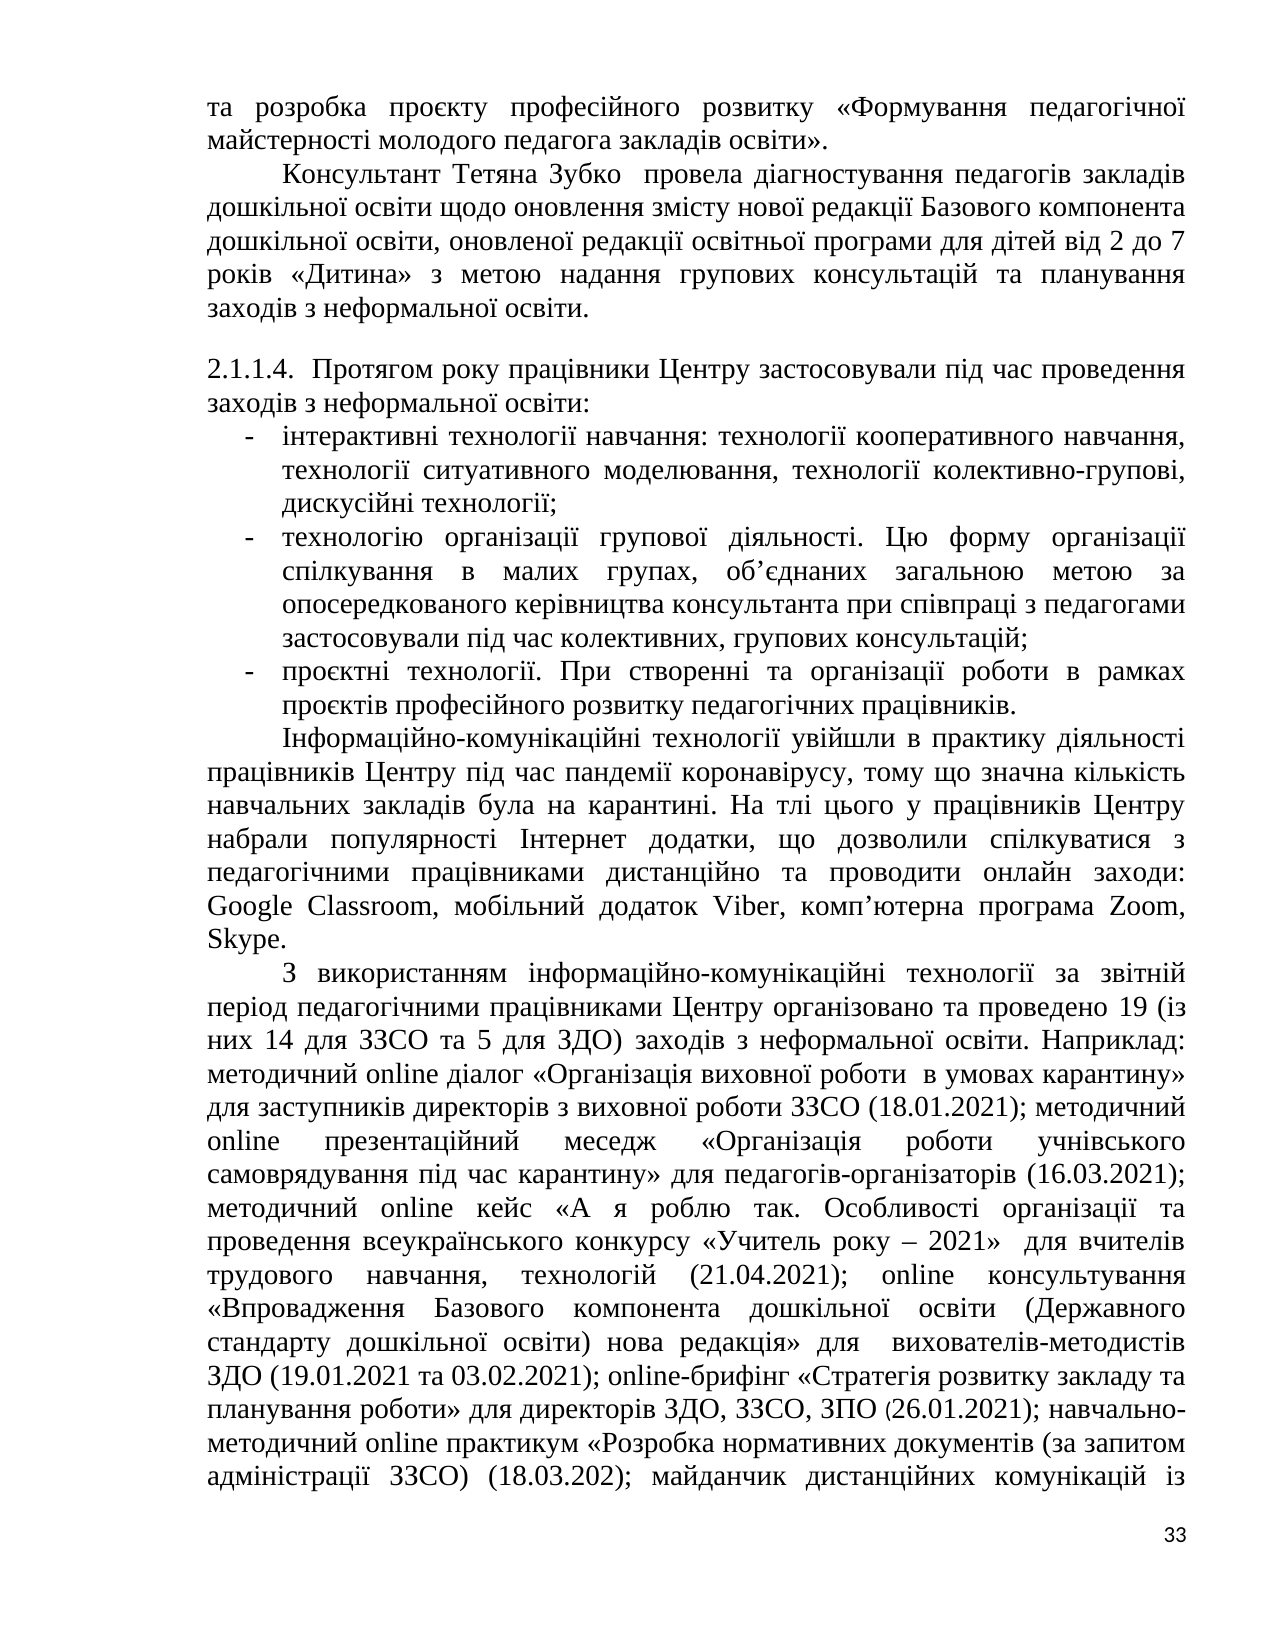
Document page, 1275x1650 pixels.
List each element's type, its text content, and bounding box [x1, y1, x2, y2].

list інтерактивні технології навчання: технології кооперативного навчання, технології ситуативного моделювання, технології колективно-групові, дискусійні технології; [244, 418, 1186, 519]
text 2.1.1.4. Протягом року працівники Центру застосовували під час проведення заходів з неформальної освіти: [207, 351, 1186, 418]
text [207, 89, 1186, 156]
text Консультант Тетяна Зубко провела діагностування педагогів закладів дошкільної освіти щодо оновлення змісту нової редакції Базового компонента дошкільної освіти, оновленої редакції освітньої програми для дітей від 2 до 7 років «Дитина» з метою надання групових консультацій та планування заходів з неформальної освіти. [207, 156, 1186, 323]
list технологію організації групової діяльності. Цю форму організації спілкування в малих групах, об’єднаних загальною метою за опосередкованого керівництва консультанта при співпраці з педагогами застосовували під час колективних, групових консультацій; [244, 519, 1186, 653]
list проєктні технології. При створенні та організації роботи в рамках проєктів професійного розвитку педагогічних працівників. [244, 653, 1186, 720]
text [207, 955, 1186, 1492]
text Інформаційно-комунікаційні технології увійшли в практику діяльності працівників Центру під час пандемії коронавірусу, тому що значна кількість навчальних закладів була на карантині. На тлі цього у працівників Центру набрали популярності Інтернет додатки, що дозволили спілкуватися з педагогічними працівниками дистанційно та проводити онлайн заходи: Google Classroom, мобільний додаток Viber, комп’ютерна програма Zoom, Skype. [207, 720, 1186, 955]
